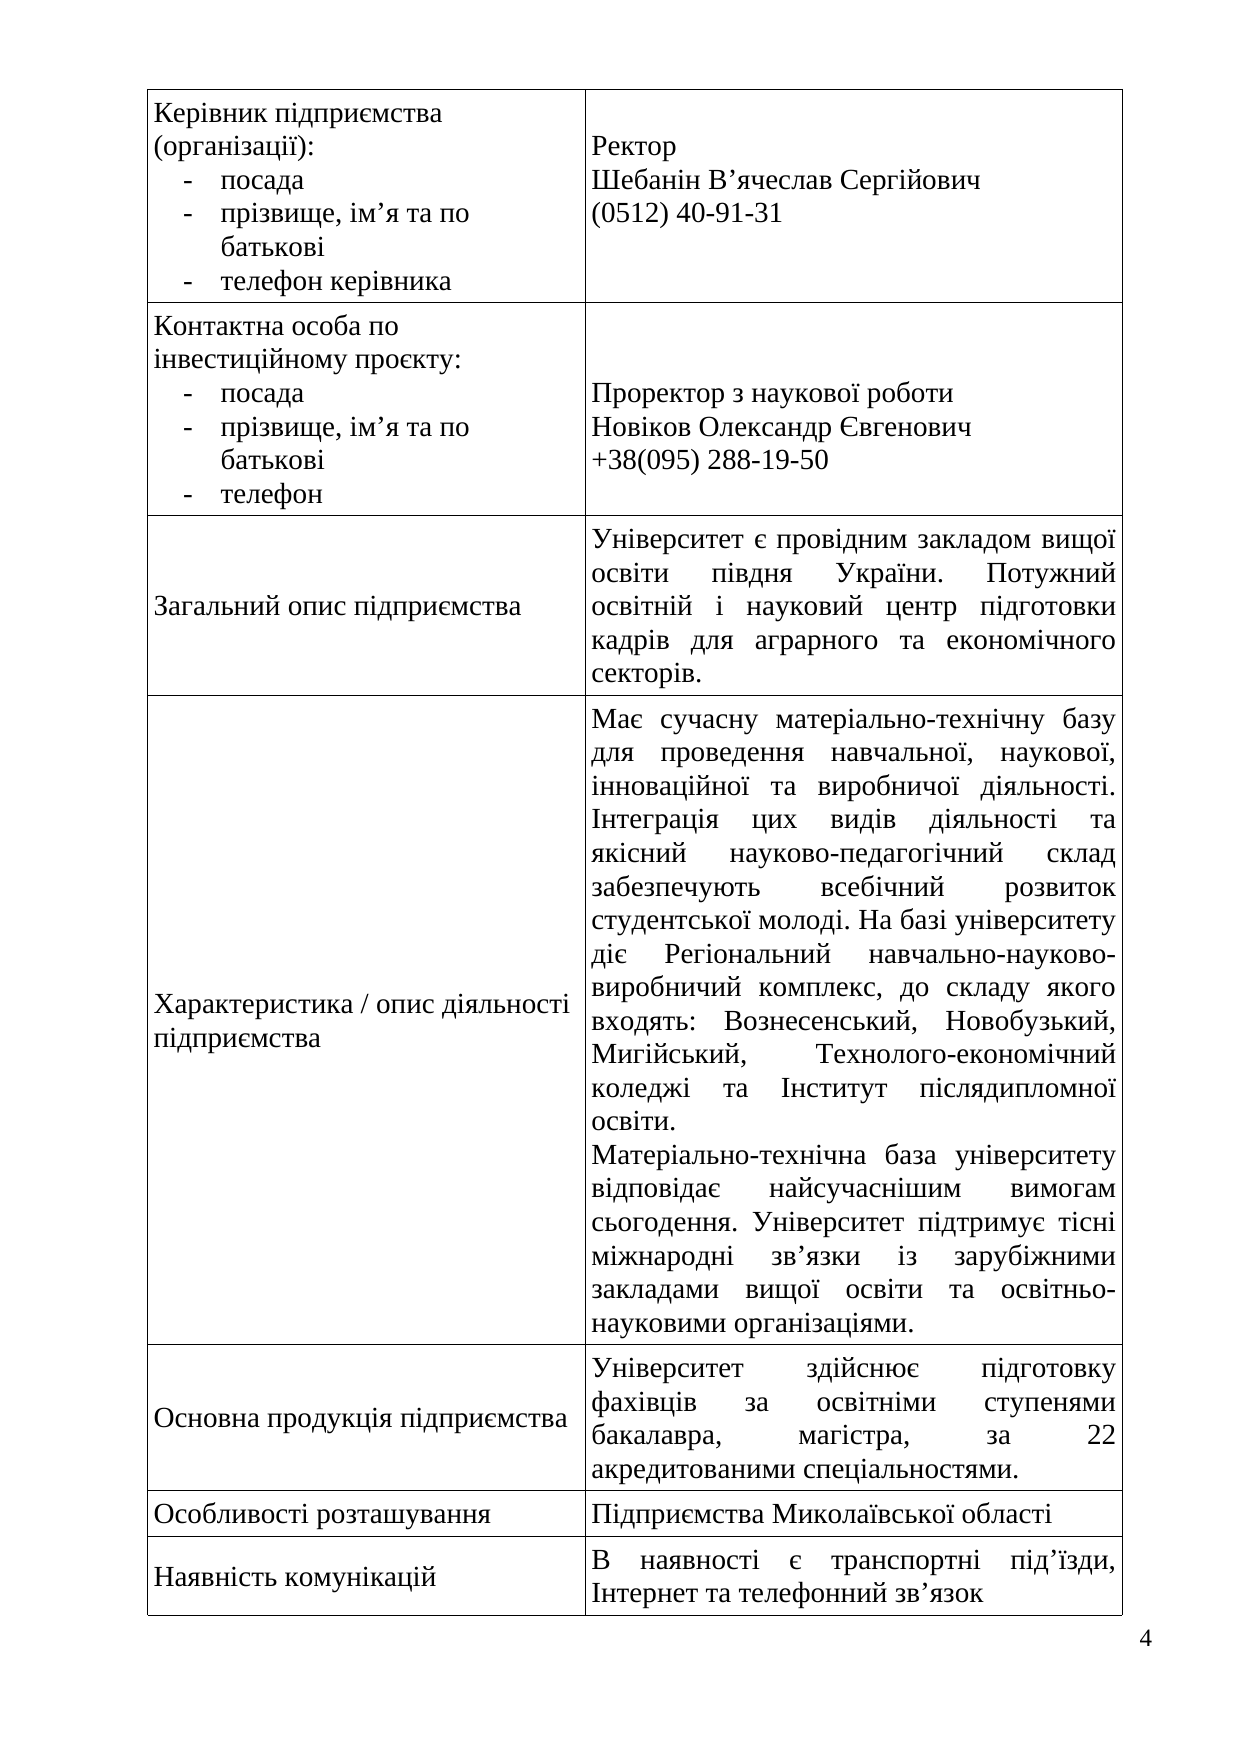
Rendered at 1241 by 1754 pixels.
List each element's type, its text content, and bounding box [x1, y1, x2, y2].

table_cell Ректор Шебанін В’ячеслав Сергійович (0512) 40-91-31 [586, 90, 1122, 302]
table_cell Підприємства Миколаївської області [586, 1491, 1122, 1536]
table_cell Наявність комунікацій [148, 1537, 585, 1615]
table_cell Основна продукція підприємства [148, 1345, 585, 1490]
table_cell Має сучасну матеріально-технічну базу для проведення навчальної, наукової, інноваційної та виробничої діяльності. Інтеграція цих видів діяльності та якісний науково-педагогічний склад забезпечують всебічний розвиток студентської молоді. На базі університету діє Регіональний навчально-науково-виробничий комплекс, до складу якого входять: Вознесенський, Новобузький, Мигійський, Технолого-економічний коледжі та Інститут післядипломної освіти. Матеріально-технічна база університету відповідає найсучаснішим вимогам сьогодення. Університет підтримує тісні міжнародні зв’язки із зарубіжними закладами вищої освіти та освітньо-науковими організаціями. [586, 696, 1122, 1344]
table_cell Характеристика / опис діяльності підприємства [148, 696, 585, 1344]
table_cell Керівник підприємства (організації): посада прізвище, ім’я та по батькові телефон керівника [148, 90, 585, 302]
table_cell Проректор з наукової роботи Новіков Олександр Євгенович +38(095) 288-19-50 [586, 303, 1122, 515]
table_cell В наявності є транспортні під’їзди, Інтернет та телефонний зв’язок [586, 1537, 1122, 1615]
table_cell Особливості розташування [148, 1491, 585, 1536]
table_cell Контактна особа по інвестиційному проєкту: посада прізвище, ім’я та по батькові телефон [148, 303, 585, 515]
table_cell Університет здійснює підготовку фахівців за освітніми ступенями бакалавра, магістра, за 22 акредитованими спеціальностями. [586, 1345, 1122, 1490]
table_cell Університет є провідним закладом вищої освіти півдня України. Потужний освітній і науковий центр підготовки кадрів для аграрного та економічного секторів. [586, 516, 1122, 695]
table_cell Загальний опис підприємства [148, 516, 585, 695]
